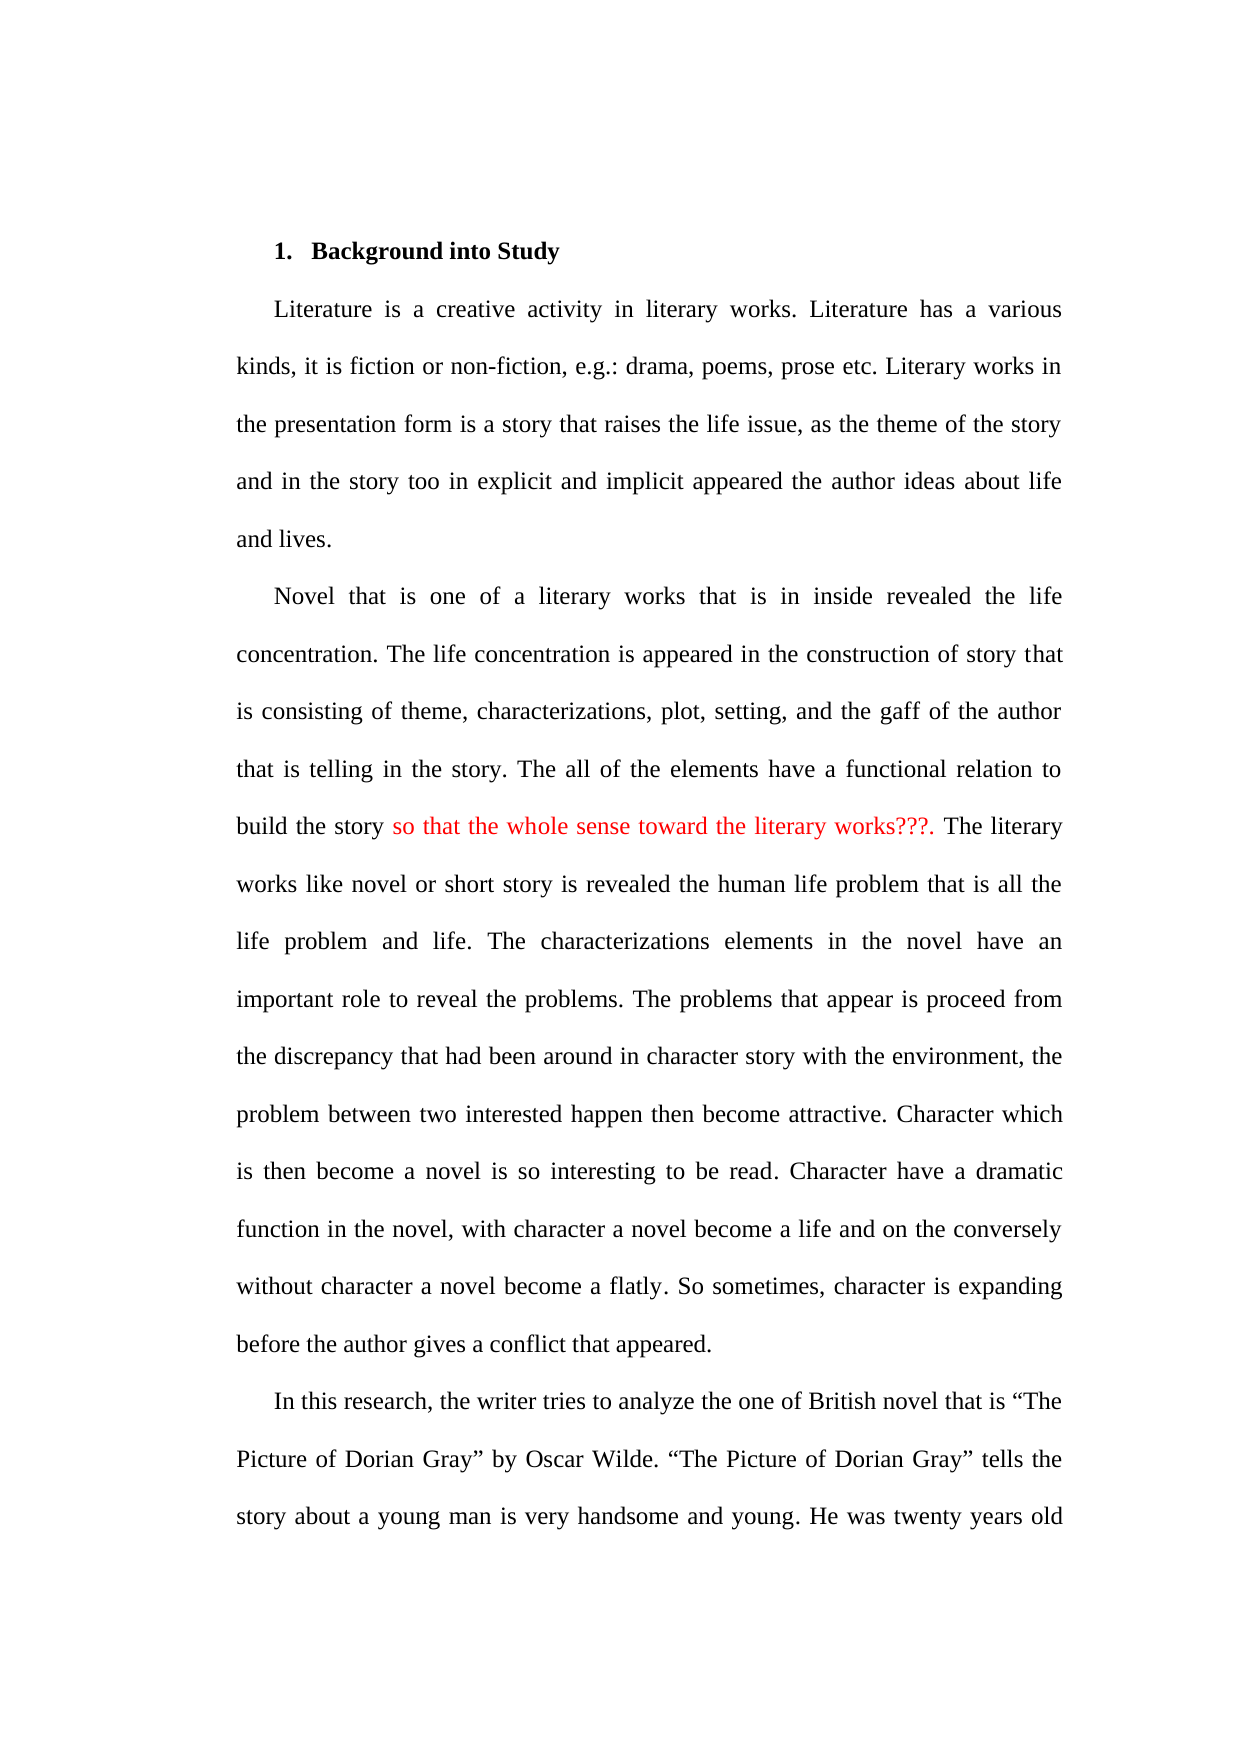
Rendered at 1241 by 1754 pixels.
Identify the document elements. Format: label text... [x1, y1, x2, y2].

list Background into Study [274, 236, 1063, 265]
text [236, 1386, 1063, 1530]
text Literature is a creative activity in literary works. Literature has a various kinds, it is fiction or non-fiction, e.g.: drama, poems, prose etc. Literary works in the presentation form is a story that raises the life issue, as the theme of the story and in the story too in explicit and implicit appeared the author ideas about life and lives. [236, 294, 1063, 552]
text Novel that is one of a literary works that is in inside revealed the life concentration. The life concentration is appeared in the construction of story that is consisting of theme, characterizations, plot, setting, and the gaff of the author that is telling in the story. The all of the elements have a functional relation to build the story so that the whole sense toward the literary works???. The literary works like novel or short story is revealed the human life problem that is all the life problem and life. The characterizations elements in the novel have an important role to reveal the problems. The problems that appear is proceed from the discrepancy that had been around in character story with the environment, the problem between two interested happen then become attractive. Character which is then become a novel is so interesting to be read. Character have a dramatic function in the novel, with character a novel become a life and on the conversely without character a novel become a flatly. So sometimes, character is expanding before the author gives a conflict that appeared. [236, 581, 1063, 1357]
